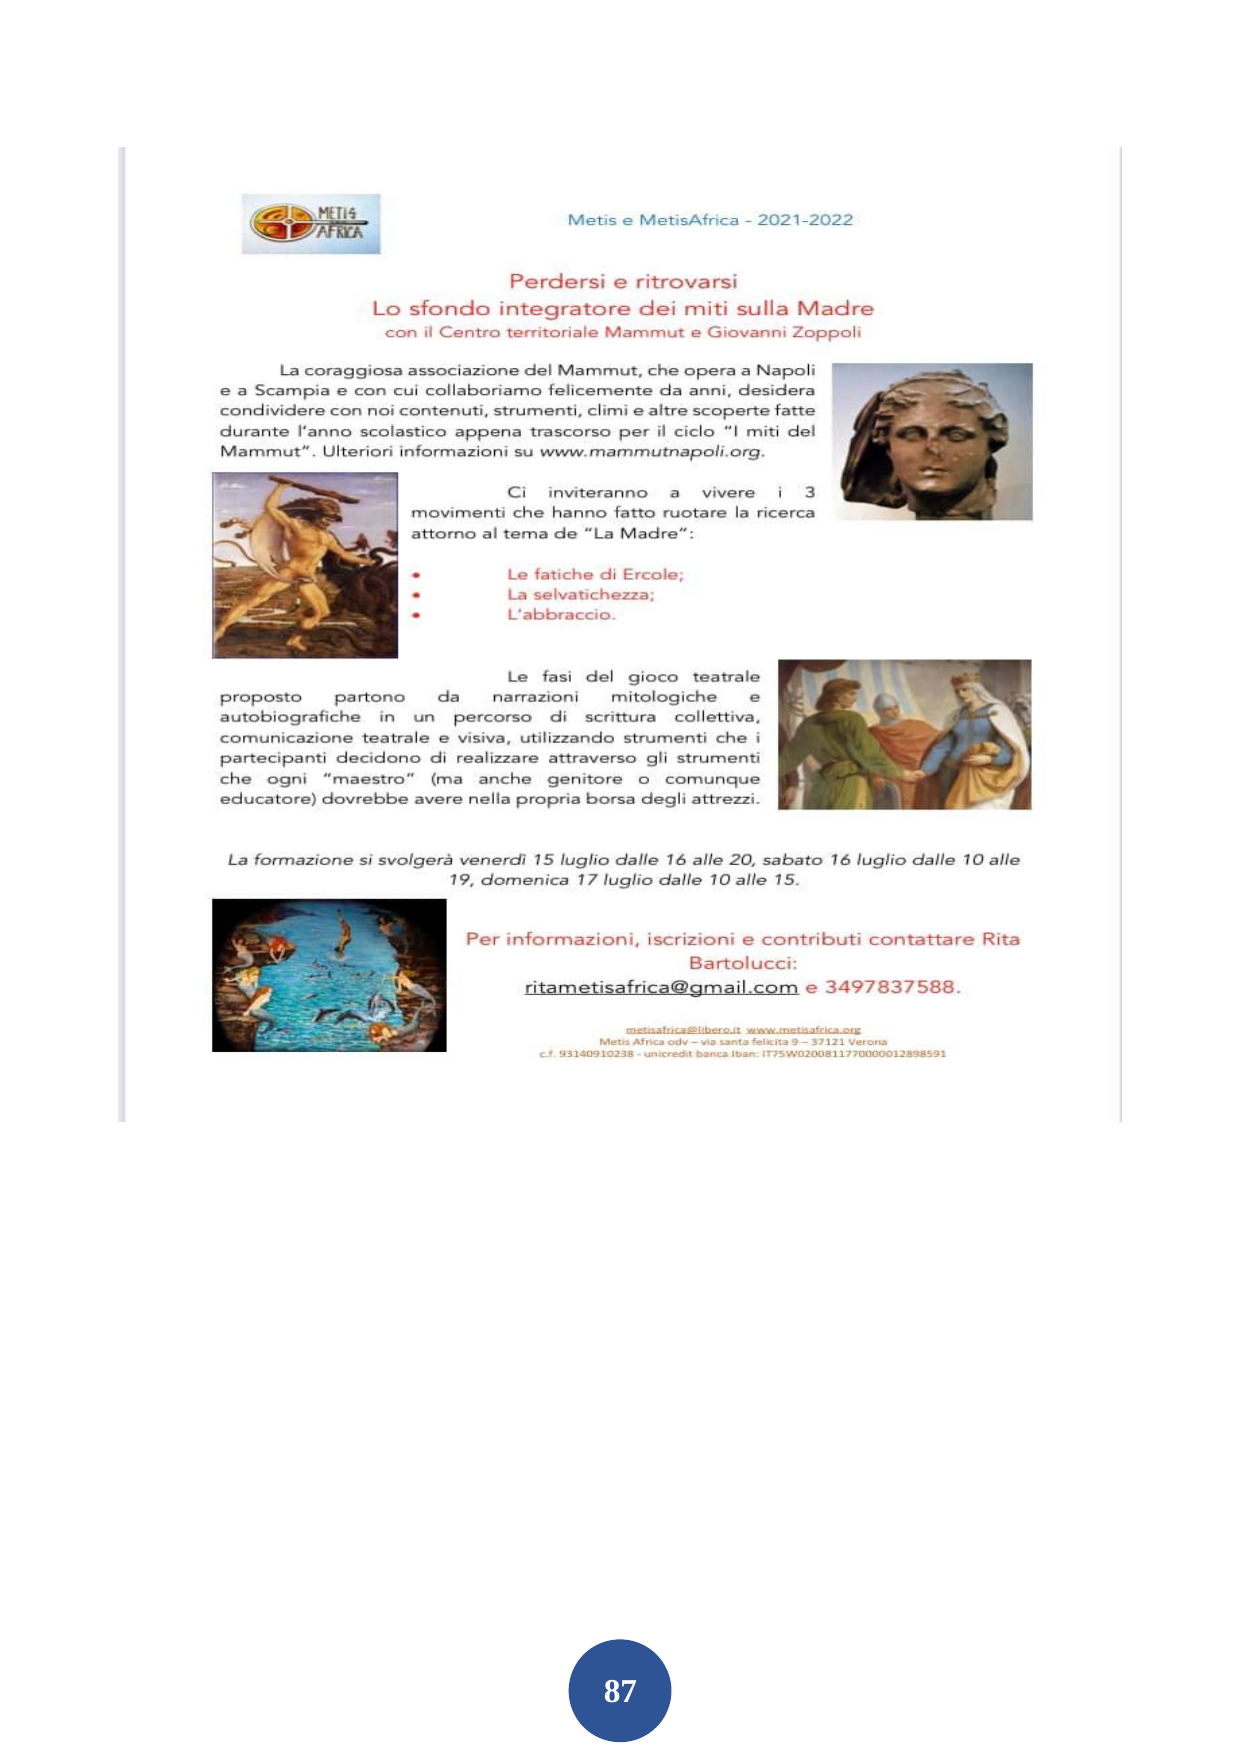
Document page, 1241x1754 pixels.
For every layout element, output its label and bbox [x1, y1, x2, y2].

picture [118, 147, 1122, 1122]
